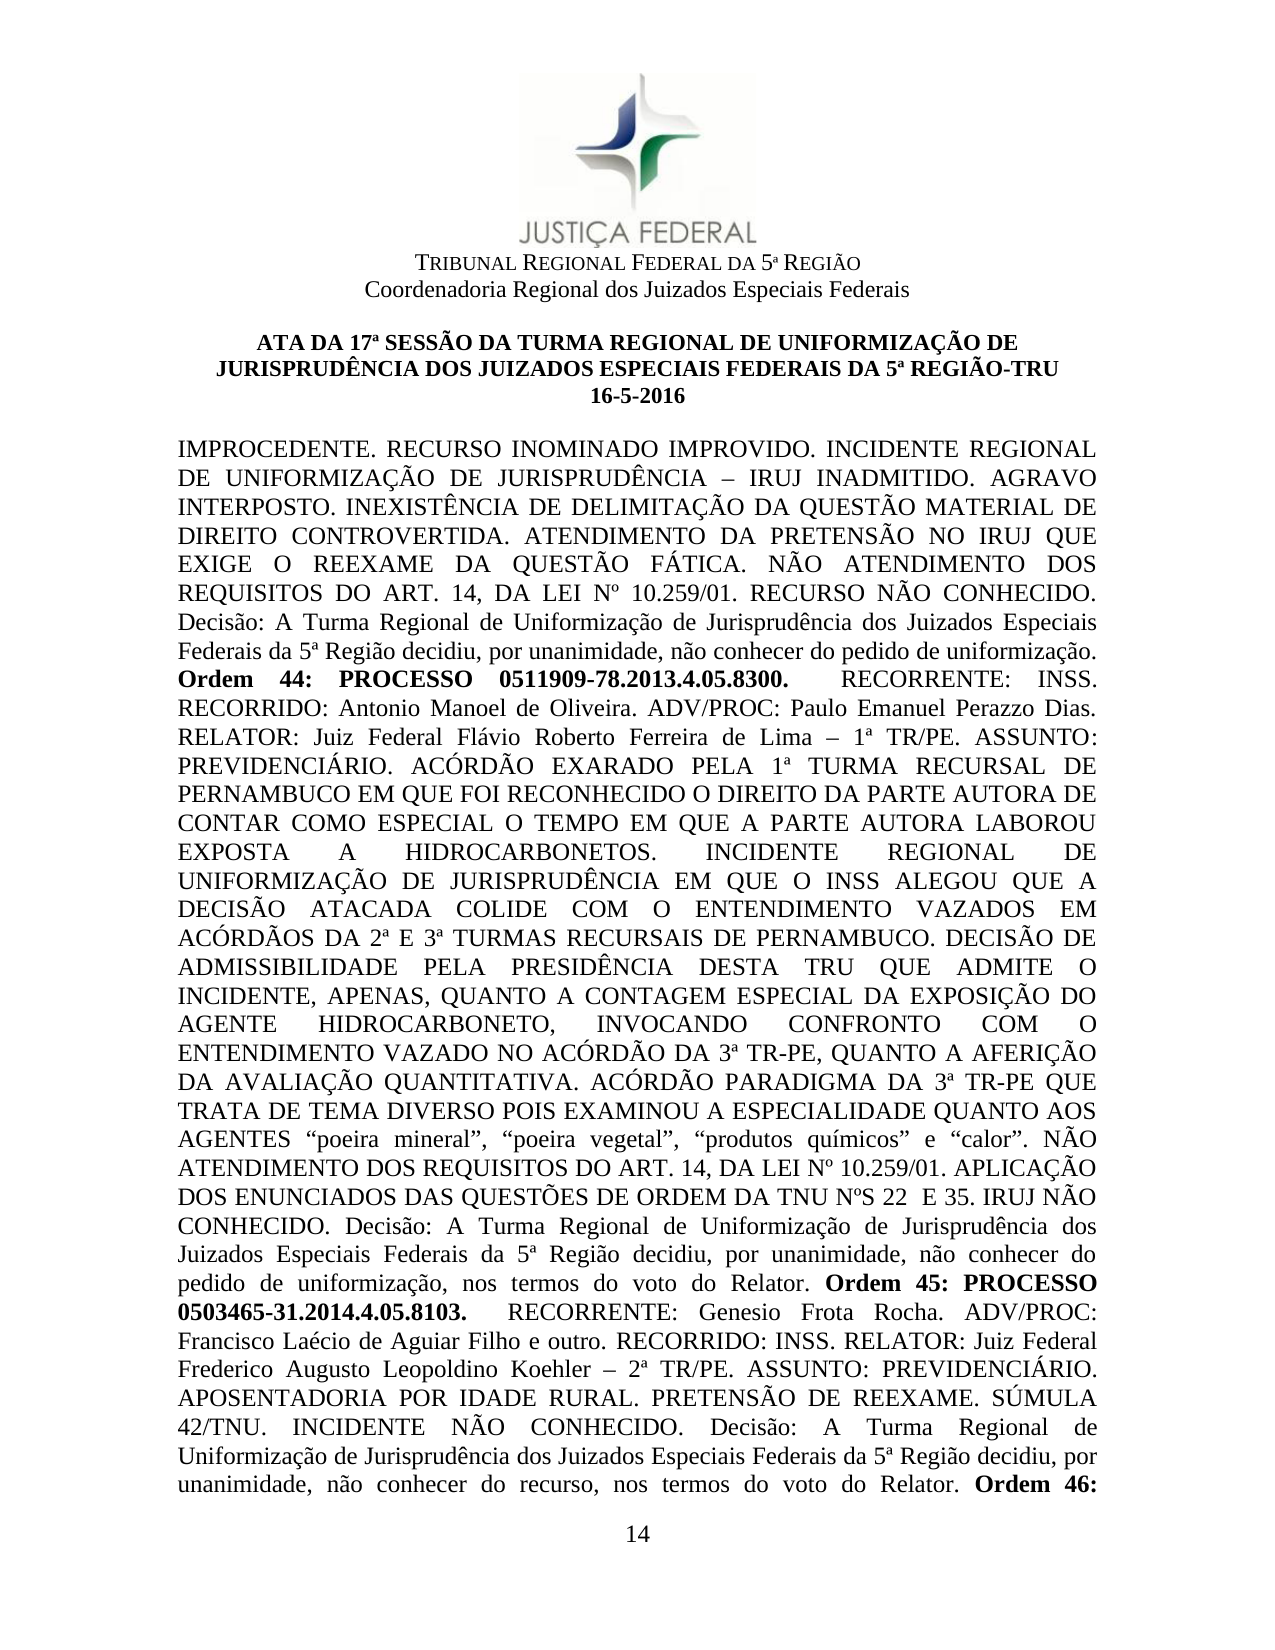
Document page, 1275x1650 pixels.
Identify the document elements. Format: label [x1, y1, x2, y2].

text [177, 434, 1098, 1498]
